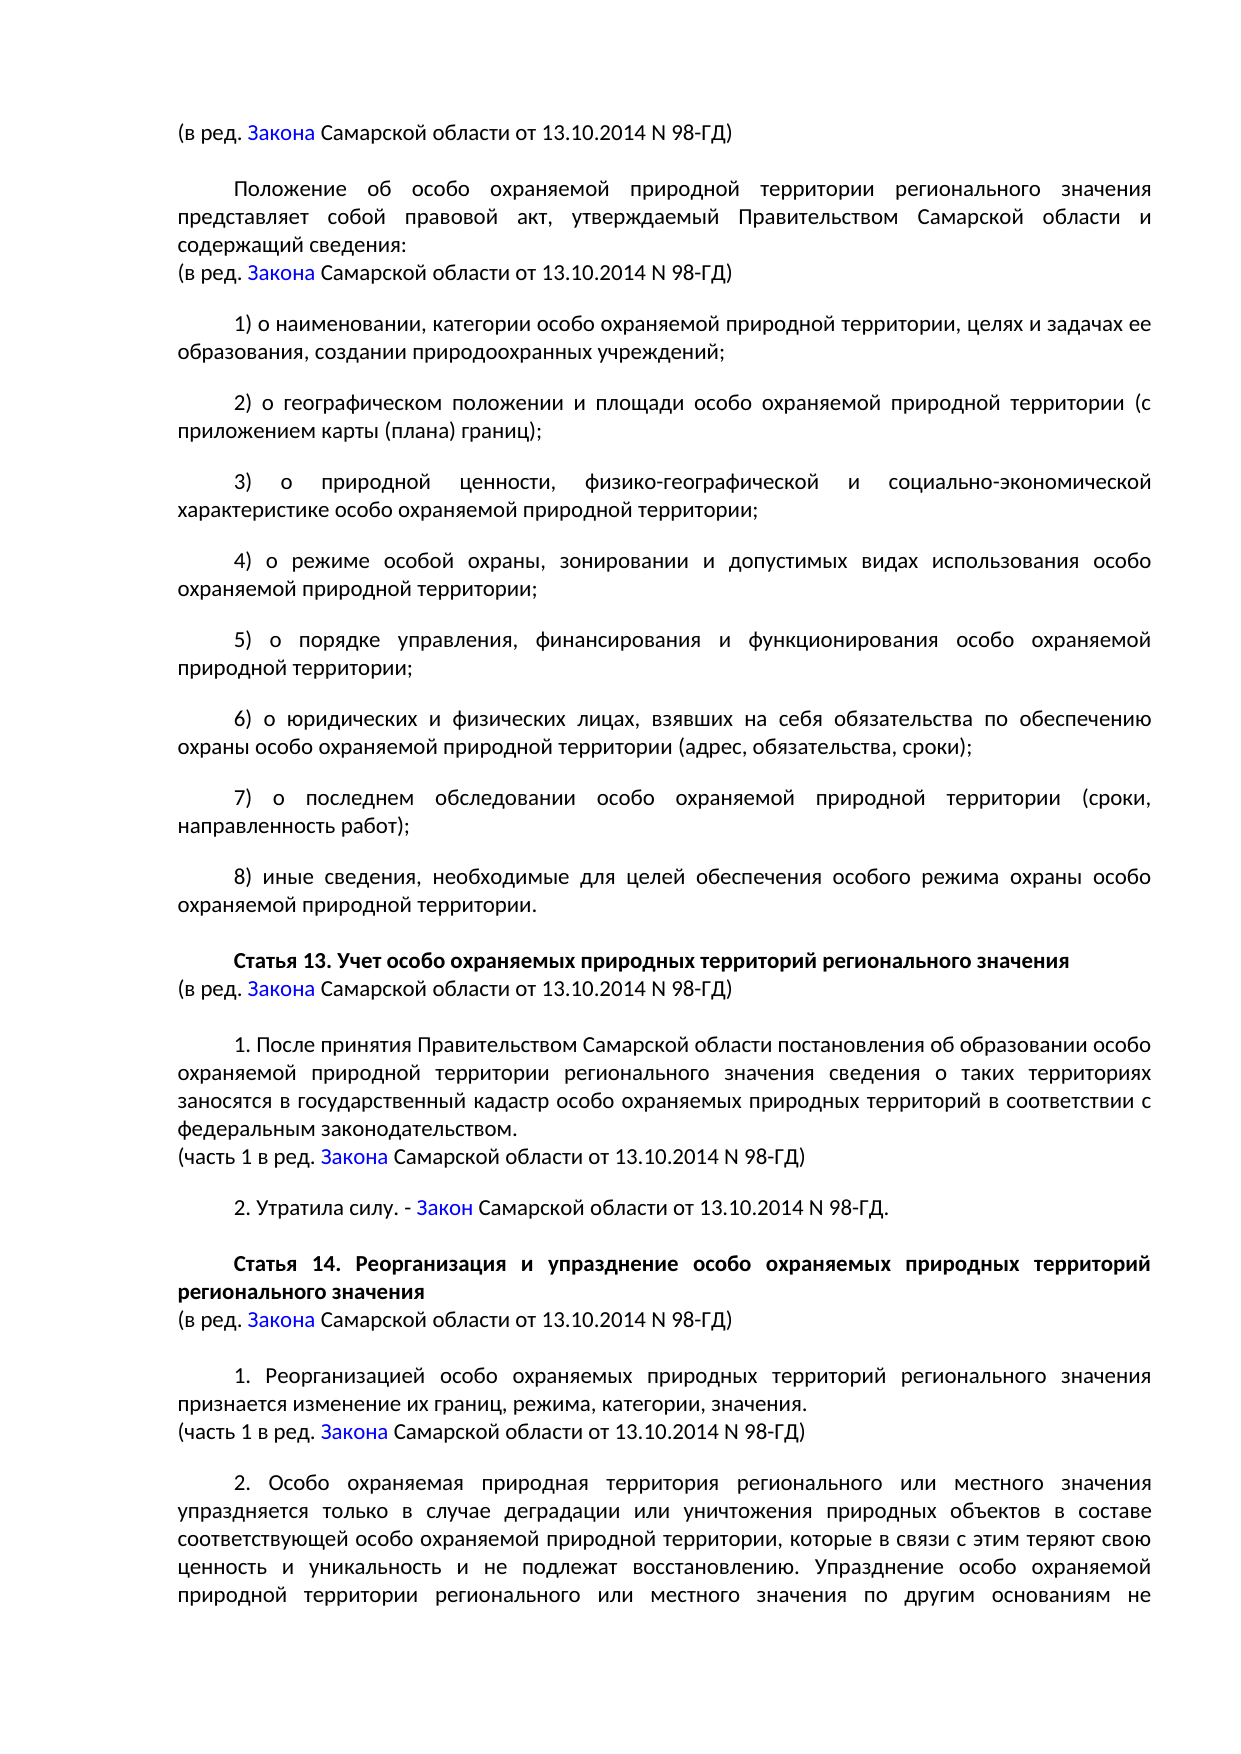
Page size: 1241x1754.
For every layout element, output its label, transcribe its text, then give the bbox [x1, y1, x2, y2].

text 2. Утратила силу. - Закон Самарской области от 13.10.2014 N 98-ГД. [177, 1193, 1152, 1221]
text 5) о порядке управления, финансирования и функционирования особо охраняемой природной территории; [177, 625, 1152, 681]
text 3) о природной ценности, физико-географической и социально-экономической характеристике особо охраняемой природной территории; [177, 467, 1152, 523]
text Положение об особо охраняемой природной территории регионального значения представляет собой правовой акт, утверждаемый Правительством Самарской области и содержащий сведения: [177, 174, 1152, 258]
text 6) о юридических и физических лицах, взявших на себя обязательства по обеспечению охраны особо охраняемой природной территории (адрес, обязательства, сроки); [177, 704, 1152, 760]
title Статья 14. Реорганизация и упразднение особо охраняемых природных территорий регионального значения [177, 1249, 1152, 1305]
text 7) о последнем обследовании особо охраняемой природной территории (сроки, направленность работ); [177, 783, 1152, 839]
text (часть 1 в ред. Закона Самарской области от 13.10.2014 N 98-ГД) [177, 1417, 1152, 1445]
text (в ред. Закона Самарской области от 13.10.2014 N 98-ГД) [177, 258, 1152, 286]
text 4) о режиме особой охраны, зонировании и допустимых видах использования особо охраняемой природной территории; [177, 546, 1152, 602]
text 8) иные сведения, необходимые для целей обеспечения особого режима охраны особо охраняемой природной территории. [177, 862, 1152, 918]
text (часть 1 в ред. Закона Самарской области от 13.10.2014 N 98-ГД) [177, 1142, 1152, 1170]
text 1. После принятия Правительством Самарской области постановления об образовании особо охраняемой природной территории регионального значения сведения о таких территориях заносятся в государственный кадастр особо охраняемых природных территорий в соответствии с федеральным законодательством. [177, 1030, 1152, 1142]
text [177, 1468, 1152, 1608]
text (в ред. Закона Самарской области от 13.10.2014 N 98-ГД) [177, 1305, 1152, 1333]
text 1) о наименовании, категории особо охраняемой природной территории, целях и задачах ее образования, создании природоохранных учреждений; [177, 309, 1152, 365]
title Статья 13. Учет особо охраняемых природных территорий регионального значения [177, 946, 1152, 974]
text 1. Реорганизацией особо охраняемых природных территорий регионального значения признается изменение их границ, режима, категории, значения. [177, 1361, 1152, 1417]
text (в ред. Закона Самарской области от 13.10.2014 N 98-ГД) [177, 974, 1152, 1002]
text (в ред. Закона Самарской области от 13.10.2014 N 98-ГД) [177, 118, 1152, 146]
text 2) о географическом положении и площади особо охраняемой природной территории (с приложением карты (плана) границ); [177, 388, 1152, 444]
